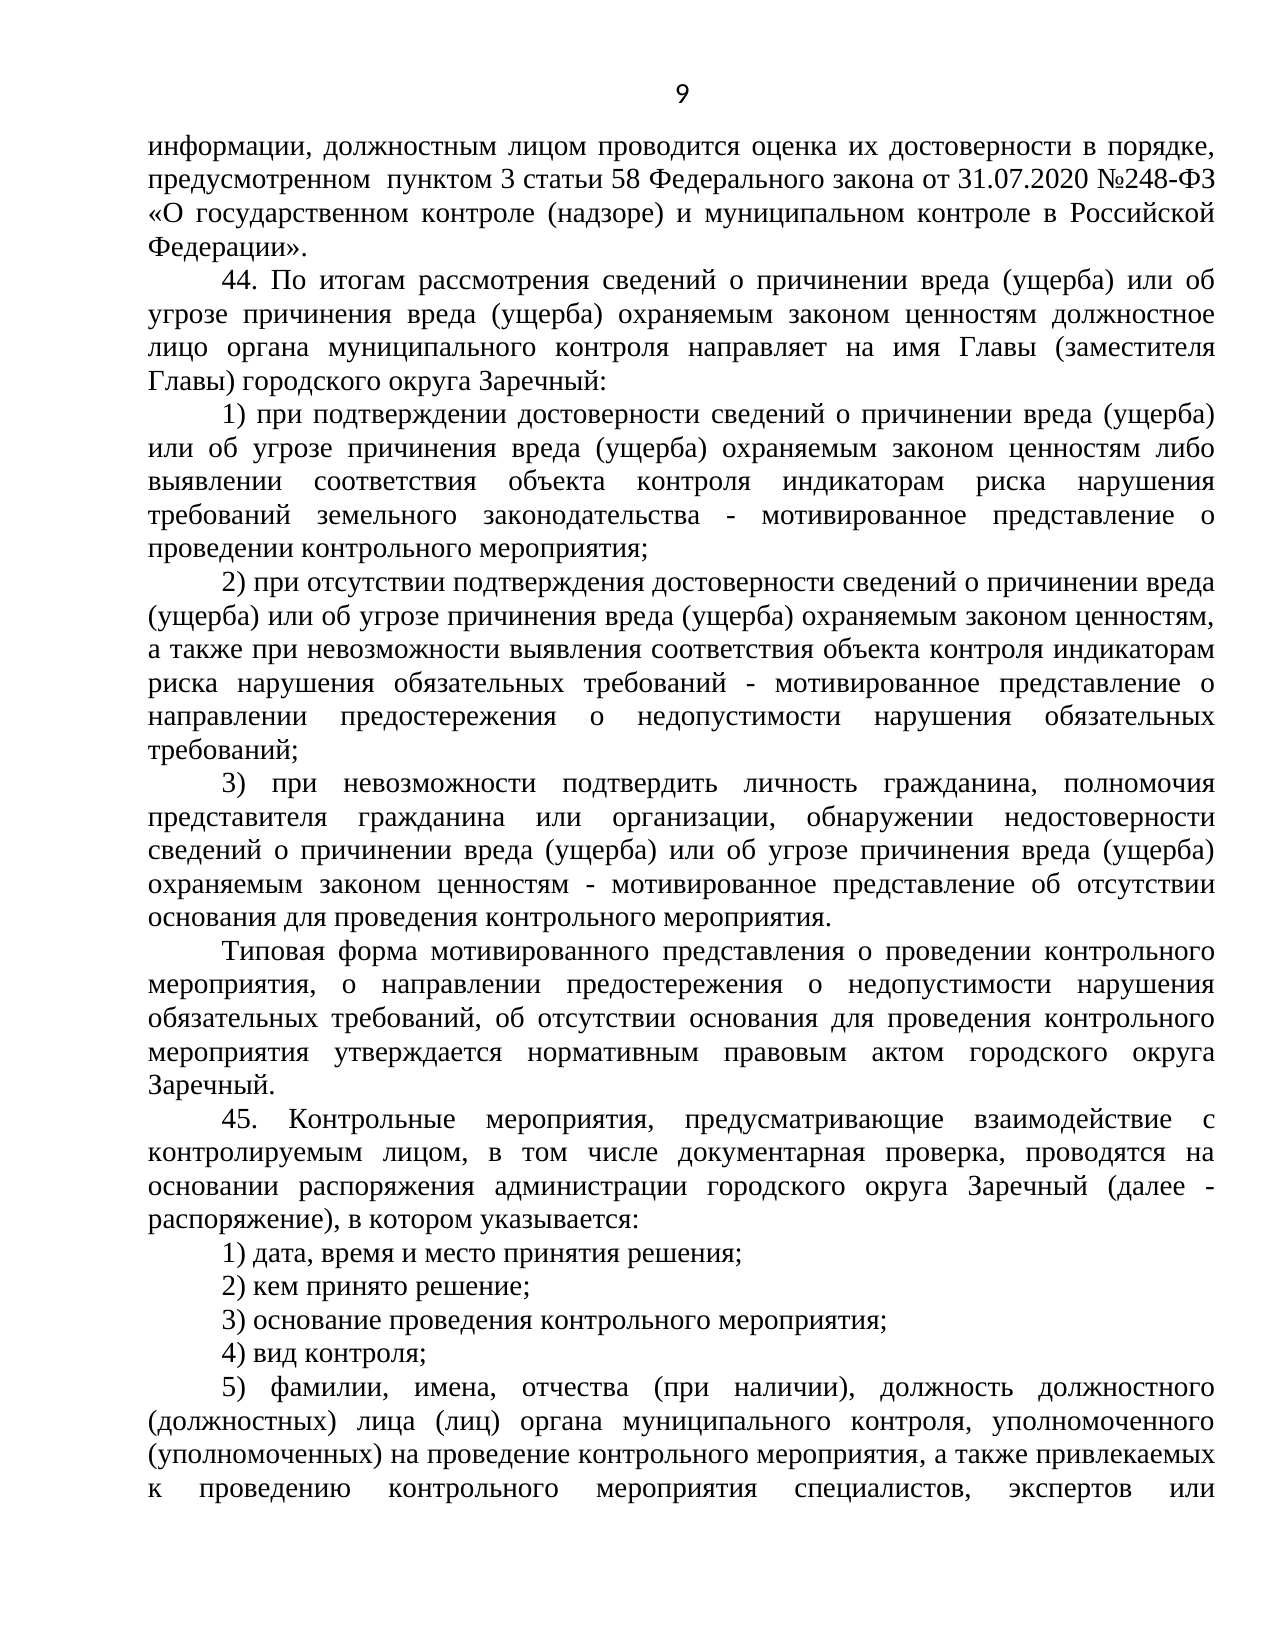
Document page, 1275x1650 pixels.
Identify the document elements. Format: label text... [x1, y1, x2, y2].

text Типовая форма мотивированного представления о проведении контрольного мероприятия, о направлении предостережения о недопустимости нарушения обязательных требований, об отсутствии основания для проведения контрольного мероприятия утверждается нормативным правовым актом городского округа Заречный. [148, 933, 1216, 1101]
text 4) вид контроля; [148, 1336, 1216, 1369]
text 2) кем принято решение; [148, 1268, 1216, 1302]
text 2) при отсутствии подтверждения достоверности сведений о причинении вреда (ущерба) или об угрозе причинения вреда (ущерба) охраняемым законом ценностям, а также при невозможности выявления соответствия объекта контроля индикаторам риска нарушения обязательных требований - мотивированное представление о направлении предостережения о недопустимости нарушения обязательных требований; [148, 564, 1216, 765]
text 3) при невозможности подтвердить личность гражданина, полномочия представителя гражданина или организации, обнаружении недостоверности сведений о причинении вреда (ущерба) или об угрозе причинения вреда (ущерба) охраняемым законом ценностям - мотивированное представление об отсутствии основания для проведения контрольного мероприятия. [148, 765, 1216, 933]
text 45. Контрольные мероприятия, предусматривающие взаимодействие с контролируемым лицом, в том числе документарная проверка, проводятся на основании распоряжения администрации городского округа Заречный (далее - распоряжение), в котором указывается: [148, 1101, 1216, 1235]
text 1) дата, время и место принятия решения; [148, 1235, 1216, 1268]
text 44. По итогам рассмотрения сведений о причинении вреда (ущерба) или об угрозе причинения вреда (ущерба) охраняемым законом ценностям должностное лицо органа муниципального контроля направляет на имя Главы (заместителя Главы) городского округа Заречный: [148, 262, 1216, 396]
text 3) основание проведения контрольного мероприятия; [148, 1302, 1216, 1336]
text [148, 128, 1216, 262]
text 1) при подтверждении достоверности сведений о причинении вреда (ущерба) или об угрозе причинения вреда (ущерба) охраняемым законом ценностям либо выявлении соответствия объекта контроля индикаторам риска нарушения требований земельного законодательства - мотивированное представление о проведении контрольного мероприятия; [148, 396, 1216, 564]
